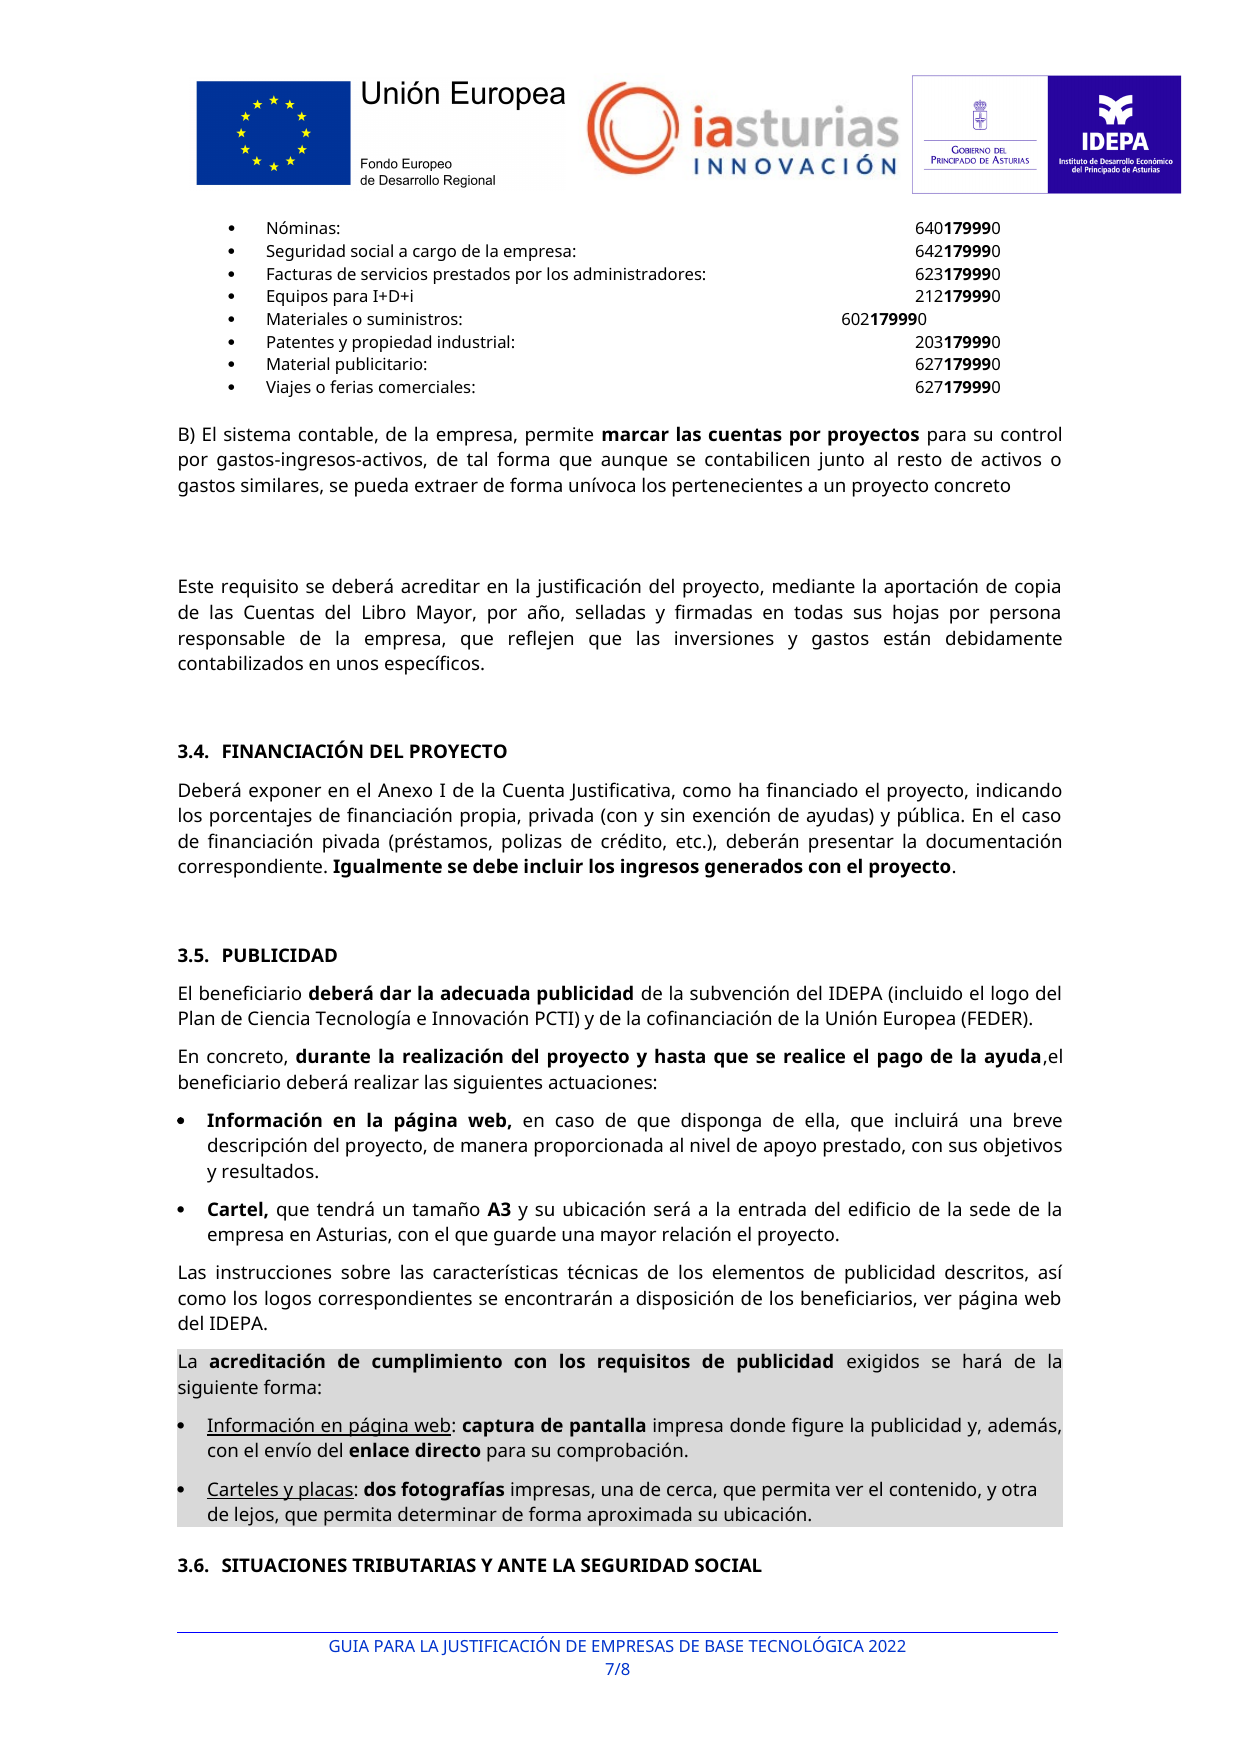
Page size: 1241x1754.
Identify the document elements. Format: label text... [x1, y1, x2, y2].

list Viajes o ferias comerciales: 627179990 [228, 376, 1063, 398]
list Material publicitario: 627179990 [228, 353, 1063, 376]
text En concreto, durante la realización del proyecto y hasta que se realice el pago de la ayuda,el beneficiario deberá realizar las siguientes actuaciones: [177, 1043, 1063, 1094]
list Carteles y placas: dos fotografías impresas, una de cerca, que permita ver el contenido, y otra de lejos, que permita determinar de forma aproximada su ubicación. [177, 1476, 1063, 1527]
list Patentes y propiedad industrial: 203179990 [228, 330, 1063, 353]
list PUBLICIDAD [177, 942, 1063, 967]
text La acreditación de cumplimiento con los requisitos de publicidad exigidos se hará de la siguiente forma: [177, 1349, 1063, 1400]
picture [577, 73, 901, 194]
text El beneficiario deberá dar la adecuada publicidad de la subvención del IDEPA (incluido el logo del Plan de Ciencia Tecnología e Innovación PCTI) y de la cofinanciación de la Unión Europea (FEDER). [177, 980, 1063, 1031]
list Información en página web: captura de pantalla impresa donde figure la publicidad y, además, con el envío del enlace directo para su comprobación. [177, 1412, 1063, 1463]
picture [911, 74, 1182, 194]
picture [188, 77, 567, 191]
list FINANCIACIÓN DEL PROYECTO [177, 739, 1063, 764]
text Las instrucciones sobre las características técnicas de los elementos de publicidad descritos, así como los logos correspondientes se encontrarán a disposición de los beneficiarios, ver página web del IDEPA. [177, 1260, 1063, 1336]
list Nóminas: 640179990 [228, 217, 1063, 239]
list Deberá exponer en el Anexo I de la Cuenta Justificativa, como ha financiado el proyecto, indicando los porcentajes de financiación propia, privada (con y sin exención de ayudas) y pública. En el caso de financiación pivada (préstamos, polizas de crédito, etc.), deberán presentar la documentación correspondiente. Igualmente se debe incluir los ingresos generados con el proyecto. [177, 777, 1063, 879]
text B) El sistema contable, de la empresa, permite marcar las cuentas por proyectos para su control por gastos-ingresos-activos, de tal forma que aunque se contabilicen junto al resto de activos o gastos similares, se pueda extraer de forma unívoca los pertenecientes a un proyecto concreto [177, 421, 1063, 498]
list Facturas de servicios prestados por los administradores: 623179990 [228, 262, 1063, 285]
list SITUACIONES TRIBUTARIAS Y ANTE LA SEGURIDAD SOCIAL [177, 1552, 1063, 1577]
list Materiales o suministros: 602179990 [228, 308, 1063, 330]
list Equipos para I+D+i 212179990 [228, 285, 1063, 308]
text Este requisito se deberá acreditar en la justificación del proyecto, mediante la aportación de copia de las Cuentas del Libro Mayor, por año, selladas y firmadas en todas sus hojas por persona responsable de la empresa, que reflejen que las inversiones y gastos están debidamente contabilizados en unos específicos. [177, 574, 1063, 676]
list Seguridad social a cargo de la empresa: 642179990 [228, 239, 1063, 262]
list Cartel, que tendrá un tamaño A3 y su ubicación será a la entrada del edificio de la sede de la empresa en Asturias, con el que guarde una mayor relación el proyecto. [177, 1196, 1063, 1247]
list Información en la página web, en caso de que disponga de ella, que incluirá una breve descripción del proyecto, de manera proporcionada al nivel de apoyo prestado, con sus objetivos y resultados. [177, 1107, 1063, 1184]
